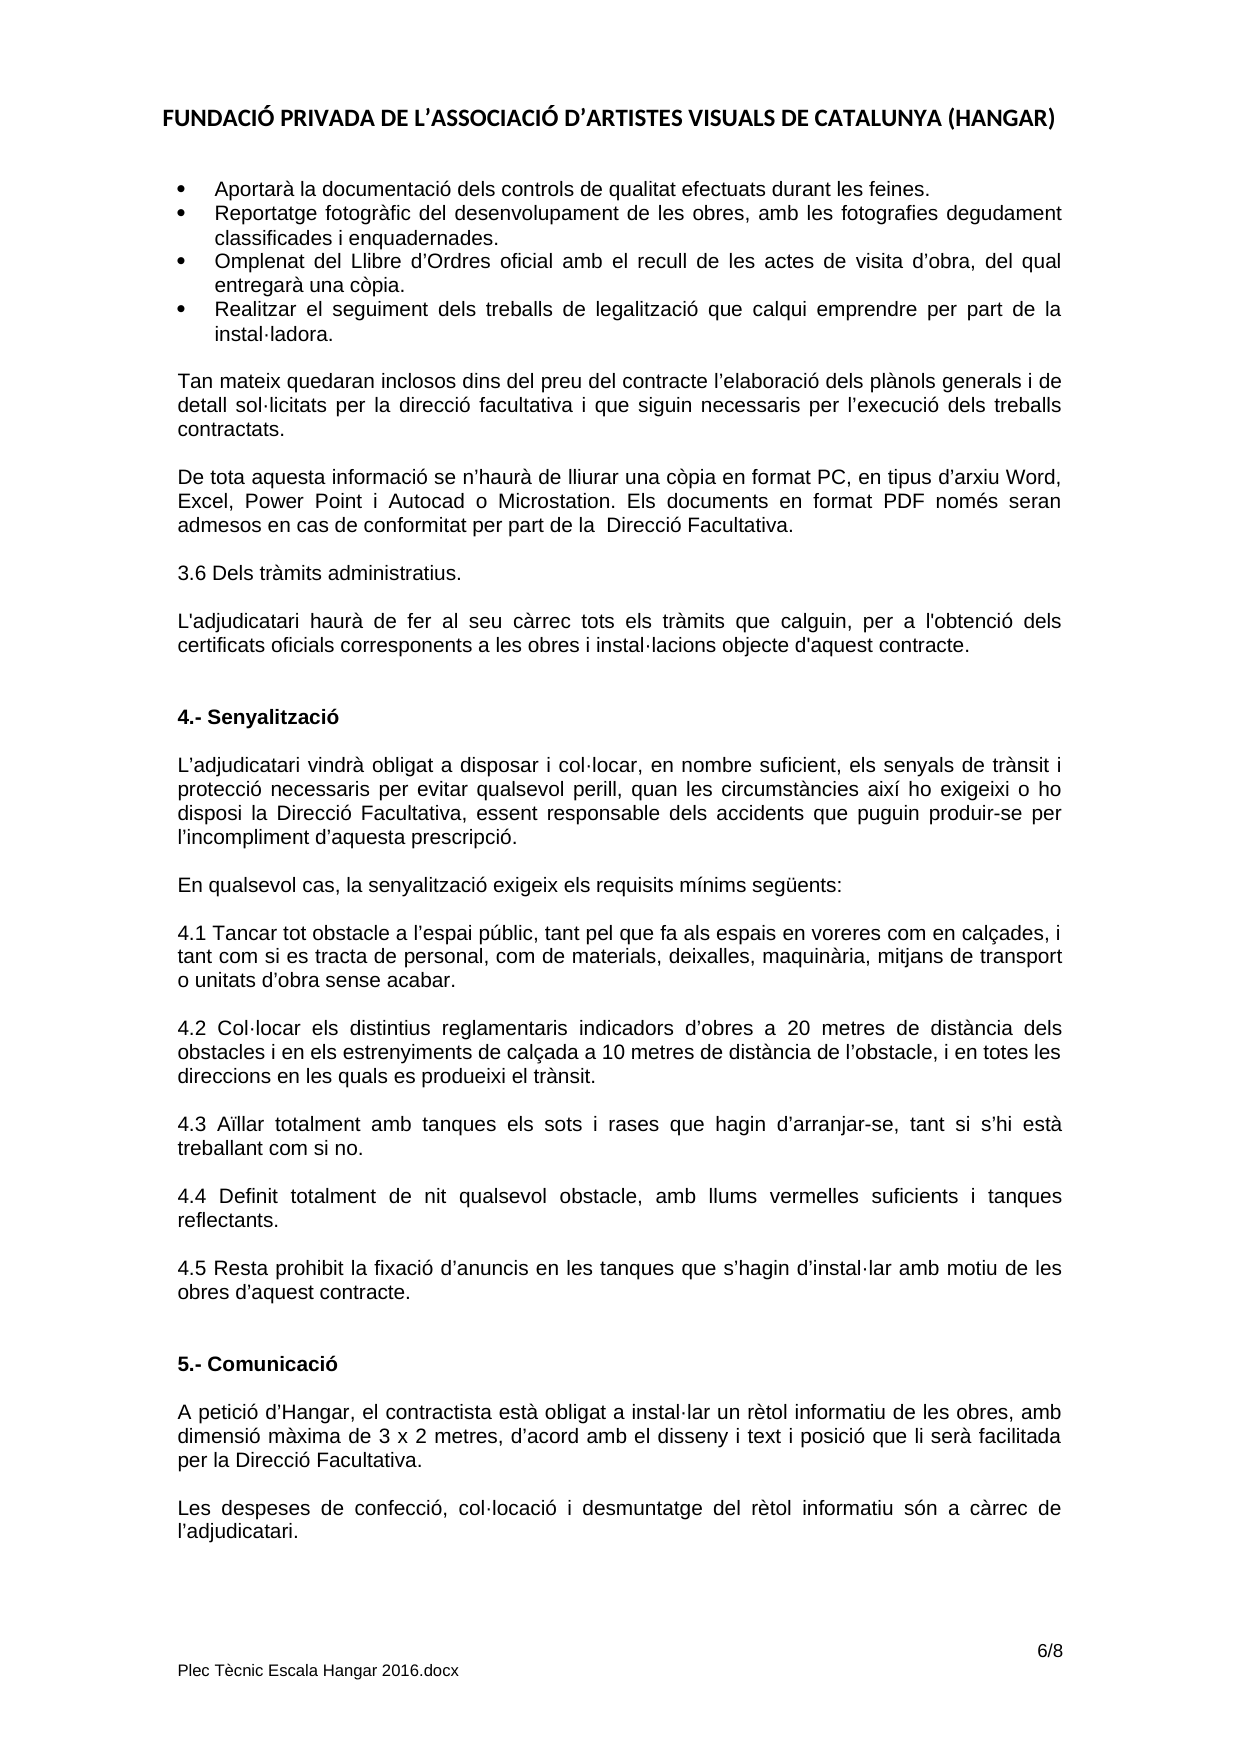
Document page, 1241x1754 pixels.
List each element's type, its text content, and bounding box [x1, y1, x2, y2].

list Reportatge fotogràfic del desenvolupament de les obres, amb les fotografies degudament classificades i enquadernades. [177, 201, 1063, 249]
text 4.- Senyalització [177, 705, 1063, 729]
text Tan mateix quedaran inclosos dins del preu del contracte l’elaboració dels plànols generals i de detall sol·licitats per la direcció facultativa i que siguin necessaris per l’execució dels treballs contractats. [177, 369, 1063, 441]
text En qualsevol cas, la senyalització exigeix els requisits mínims següents: [177, 872, 1063, 896]
text 4.5 Resta prohibit la fixació d’anuncis en les tanques que s’hagin d’instal·lar amb motiu de les obres d’aquest contracte. [177, 1256, 1063, 1304]
text A petició d’Hangar, el contractista està obligat a instal·lar un rètol informatiu de les obres, amb dimensió màxima de 3 x 2 metres, d’acord amb el disseny i text i posició que li serà facilitada per la Direcció Facultativa. [177, 1399, 1063, 1471]
text L'adjudicatari haurà de fer al seu càrrec tots els tràmits que calguin, per a l'obtenció dels certificats oficials corresponents a les obres i instal·lacions objecte d'aquest contracte. [177, 609, 1063, 657]
text 4.3 Aïllar totalment amb tanques els sots i rases que hagin d’arranjar-se, tant si s’hi està treballant com si no. [177, 1112, 1063, 1160]
text L’adjudicatari vindrà obligat a disposar i col·locar, en nombre suficient, els senyals de trànsit i protecció necessaris per evitar qualsevol perill, quan les circumstàncies així ho exigeixi o ho disposi la Direcció Facultativa, essent responsable dels accidents que puguin produir-se per l’incompliment d’aquesta prescripció. [177, 753, 1063, 848]
list Aportarà la documentació dels controls de qualitat efectuats durant les feines. [177, 177, 1063, 201]
list Realitzar el seguiment dels treballs de legalització que calqui emprendre per part de la instal·ladora. [177, 297, 1063, 345]
list Omplenat del Llibre d’Ordres oficial amb el recull de les actes de visita d’obra, del qual entregarà una còpia. [177, 249, 1063, 297]
text 4.2 Col·locar els distintius reglamentaris indicadors d’obres a 20 metres de distància dels obstacles i en els estrenyiments de calçada a 10 metres de distància de l’obstacle, i en totes les direccions en les quals es produeixi el trànsit. [177, 1016, 1063, 1088]
text 5.- Comunicació [177, 1352, 1063, 1376]
text De tota aquesta informació se n’haurà de lliurar una còpia en format PC, en tipus d’arxiu Word, Excel, Power Point i Autocad o Microstation. Els documents en format PDF només seran admesos en cas de conformitat per part de la Direcció Facultativa. [177, 465, 1063, 537]
text 4.1 Tancar tot obstacle a l’espai públic, tant pel que fa als espais en voreres com en calçades, i tant com si es tracta de personal, com de materials, deixalles, maquinària, mitjans de transport o unitats d’obra sense acabar. [177, 920, 1063, 992]
text 3.6 Dels tràmits administratius. [177, 561, 1063, 585]
text 4.4 Definit totalment de nit qualsevol obstacle, amb llums vermelles suficients i tanques reflectants. [177, 1184, 1063, 1232]
text Les despeses de confecció, col·locació i desmuntatge del rètol informatiu són a càrrec de l’adjudicatari. [177, 1495, 1063, 1543]
